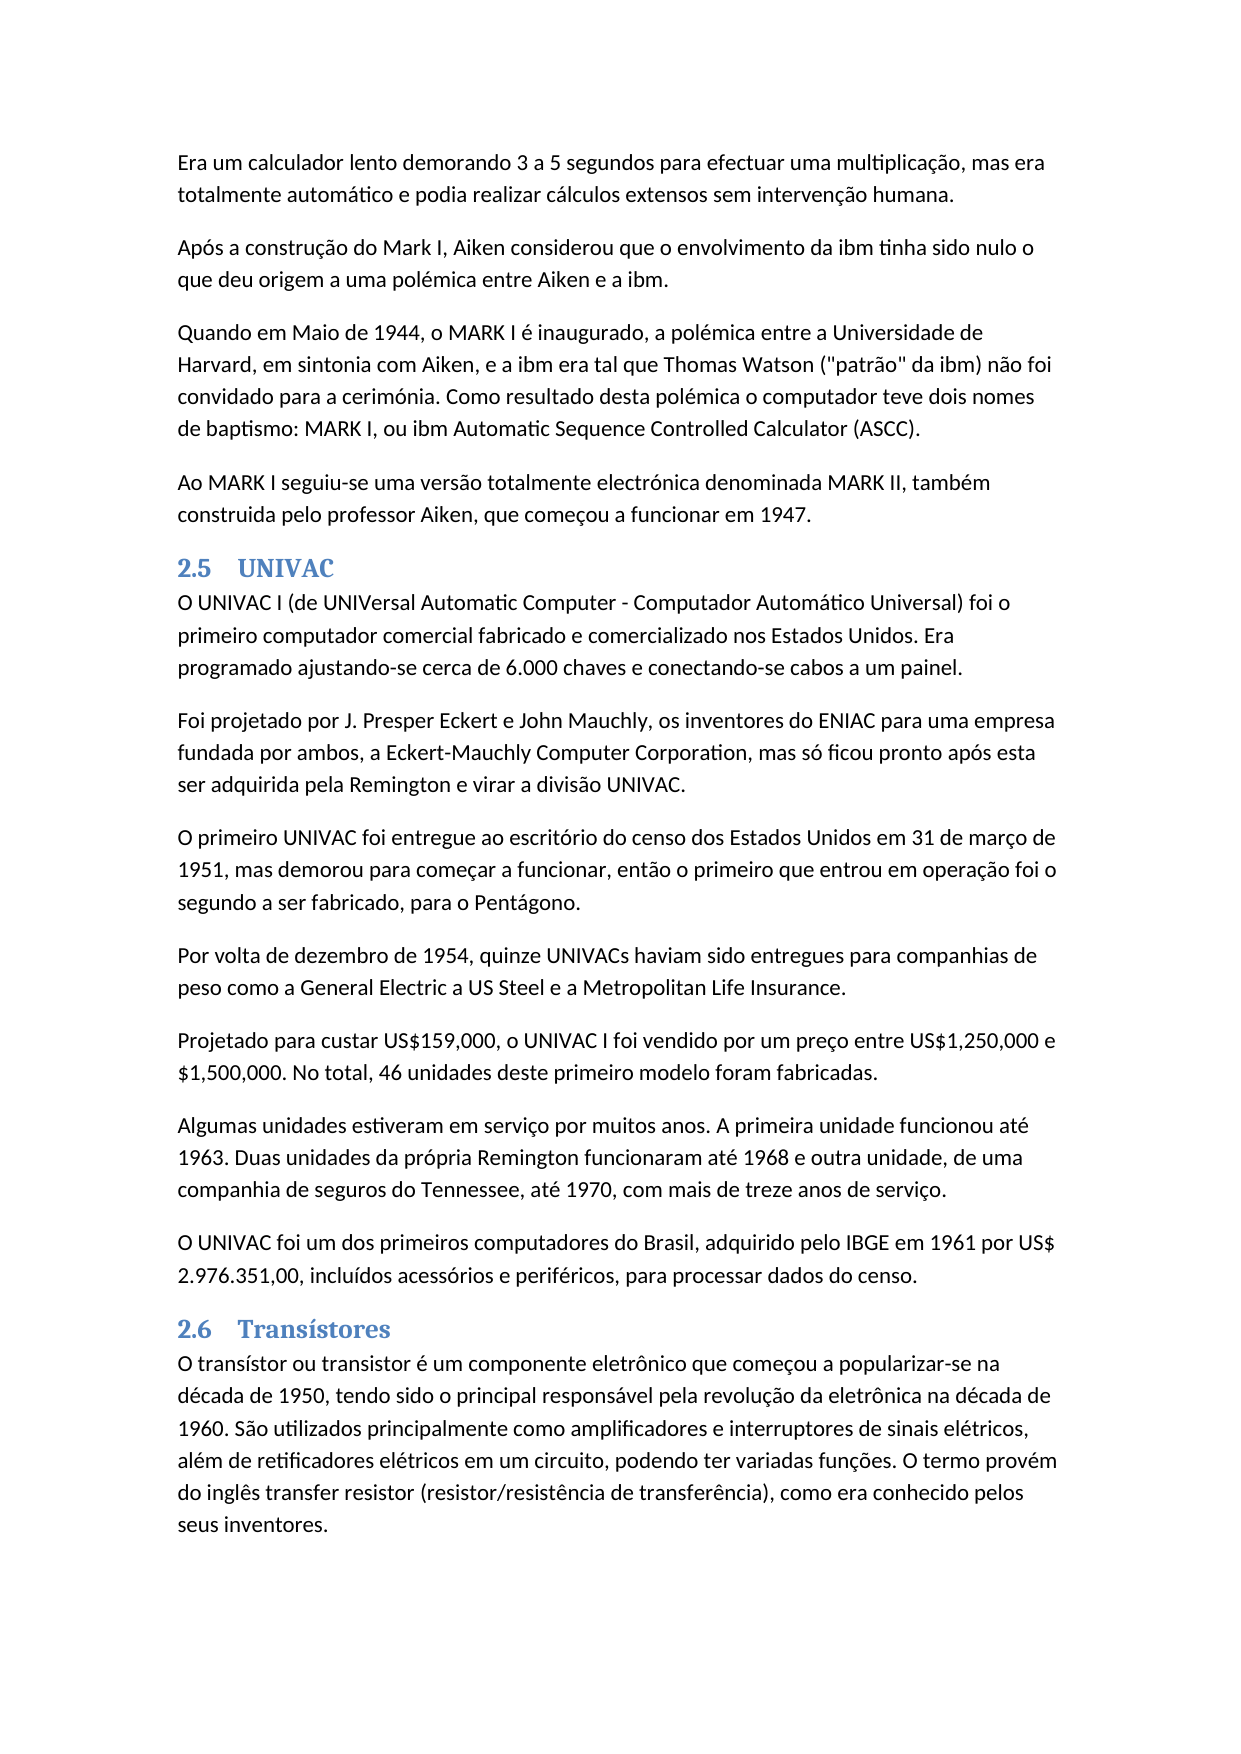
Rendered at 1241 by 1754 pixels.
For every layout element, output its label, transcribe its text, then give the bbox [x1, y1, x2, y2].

subtitle UNIVAC [177, 553, 1063, 584]
subtitle Transístores [177, 1314, 1063, 1345]
text Ao MARK I seguiu-se uma versão totalmente electrónica denominada MARK II, também construida pelo professor Aiken, que começou a funcionar em 1947. [177, 468, 1063, 528]
text O primeiro UNIVAC foi entregue ao escritório do censo dos Estados Unidos em 31 de março de 1951, mas demorou para começar a funcionar, então o primeiro que entrou em operação foi o segundo a ser fabricado, para o Pentágono. [177, 823, 1063, 916]
text Era um calculador lento demorando 3 a 5 segundos para efectuar uma multiplicação, mas era totalmente automático e podia realizar cálculos extensos sem intervenção humana. [177, 148, 1063, 208]
text Por volta de dezembro de 1954, quinze UNIVACs haviam sido entregues para companhias de peso como a General Electric a US Steel e a Metropolitan Life Insurance. [177, 941, 1063, 1001]
text Projetado para custar US$159,000, o UNIVAC I foi vendido por um preço entre US$1,250,000 e $1,500,000. No total, 46 unidades deste primeiro modelo foram fabricadas. [177, 1026, 1063, 1086]
text Após a construção do Mark I, Aiken considerou que o envolvimento da ibm tinha sido nulo o que deu origem a uma polémica entre Aiken e a ibm. [177, 233, 1063, 293]
text Foi projetado por J. Presper Eckert e John Mauchly, os inventores do ENIAC para uma empresa fundada por ambos, a Eckert-Mauchly Computer Corporation, mas só ficou pronto após esta ser adquirida pela Remington e virar a divisão UNIVAC. [177, 706, 1063, 798]
text Quando em Maio de 1944, o MARK I é inaugurado, a polémica entre a Universidade de Harvard, em sintonia com Aiken, e a ibm era tal que Thomas Watson ("patrão" da ibm) não foi convidado para a cerimónia. Como resultado desta polémica o computador teve dois nomes de baptismo: MARK I, ou ibm Automatic Sequence Controlled Calculator (ASCC). [177, 318, 1063, 443]
text Algumas unidades estiveram em serviço por muitos anos. A primeira unidade funcionou até 1963. Duas unidades da própria Remington funcionaram até 1968 e outra unidade, de uma companhia de seguros do Tennessee, até 1970, com mais de treze anos de serviço. [177, 1111, 1063, 1203]
text O UNIVAC I (de UNIVersal Automatic Computer - Computador Automático Universal) foi o primeiro computador comercial fabricado e comercializado nos Estados Unidos. Era programado ajustando-se cerca de 6.000 chaves e conectando-se cabos a um painel. [177, 588, 1063, 681]
text O UNIVAC foi um dos primeiros computadores do Brasil, adquirido pelo IBGE em 1961 por US$ 2.976.351,00, incluídos acessórios e periféricos, para processar dados do censo. [177, 1228, 1063, 1289]
text O transístor ou transistor é um componente eletrônico que começou a popularizar-se na década de 1950, tendo sido o principal responsável pela revolução da eletrônica na década de 1960. São utilizados principalmente como amplificadores e interruptores de sinais elétricos, além de retificadores elétricos em um circuito, podendo ter variadas funções. O termo provém do inglês transfer resistor (resistor/resistência de transferência), como era conhecido pelos seus inventores. [177, 1349, 1063, 1538]
